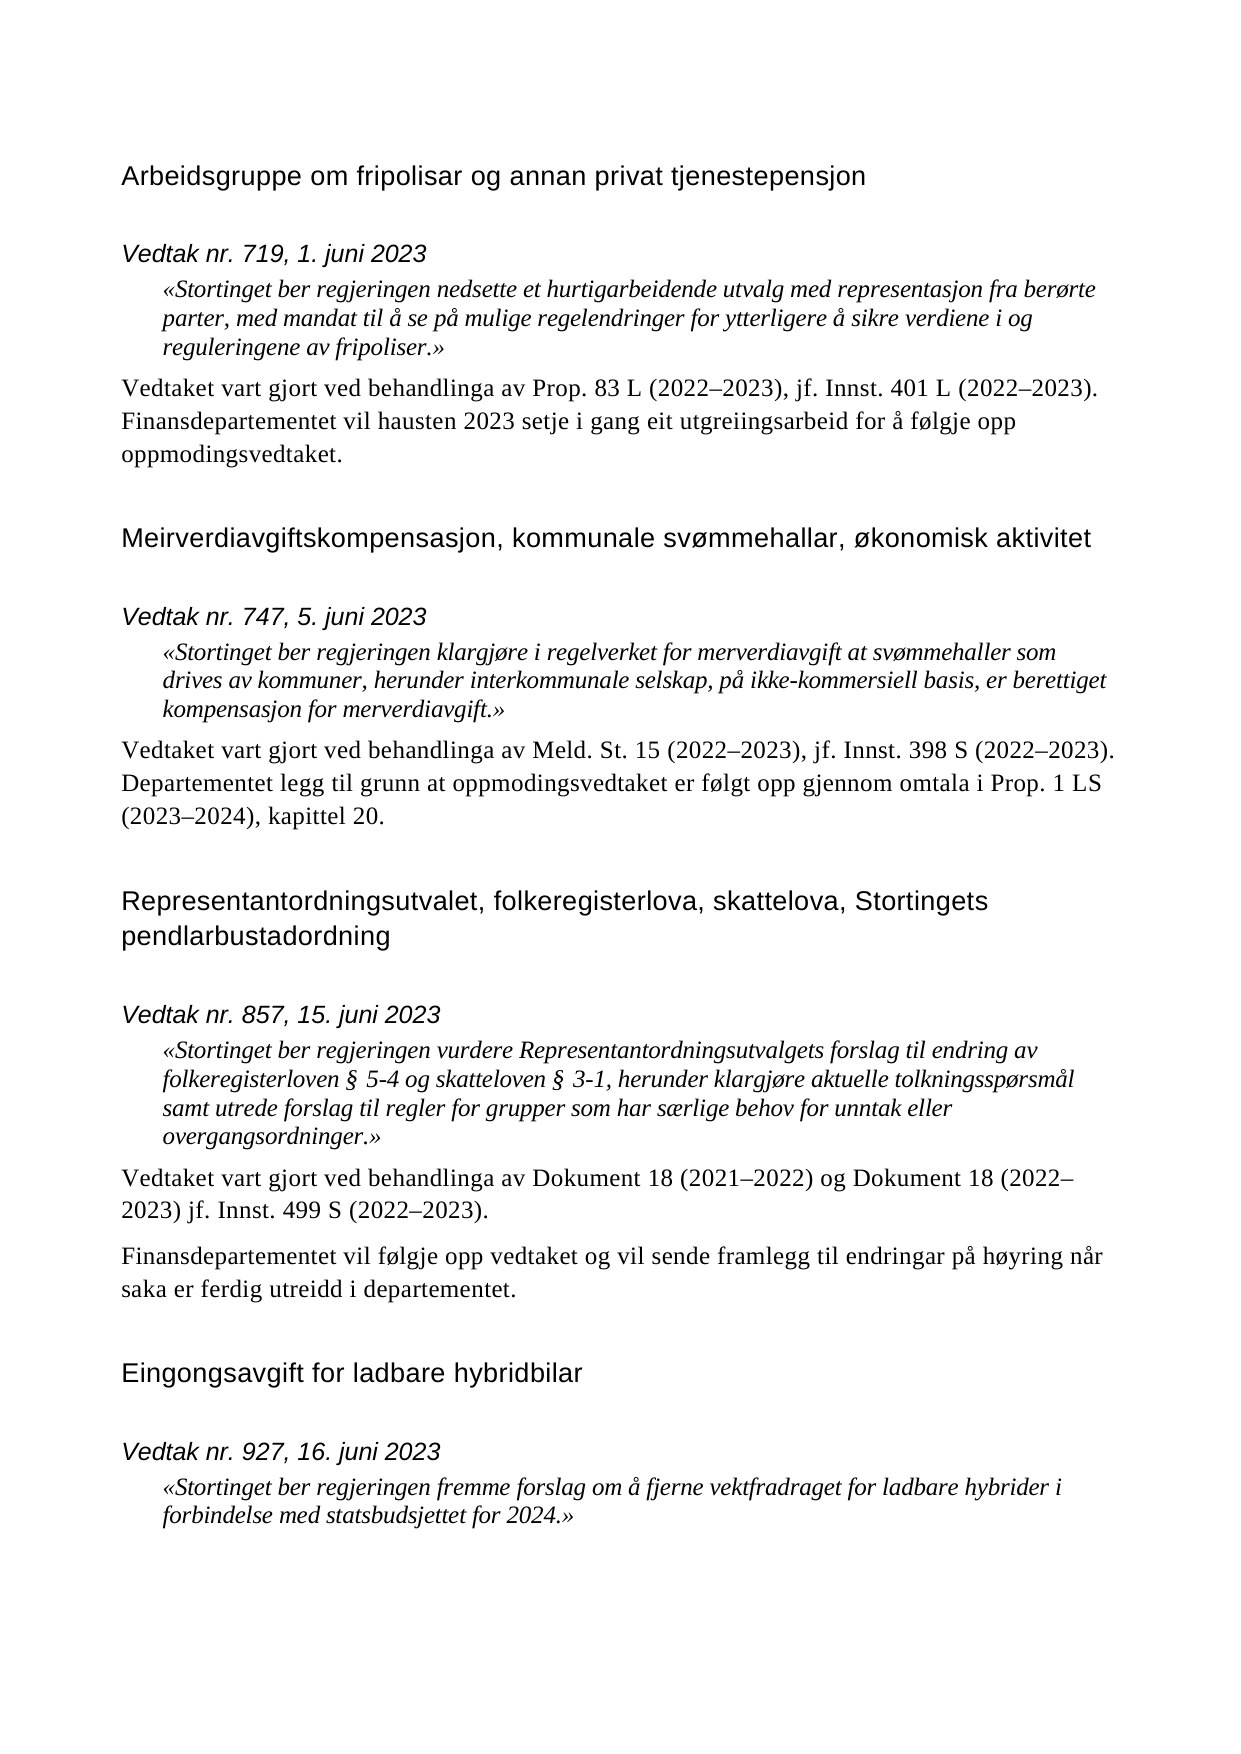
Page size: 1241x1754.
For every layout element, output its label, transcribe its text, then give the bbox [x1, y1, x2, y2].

text Eingongsavgift for ladbare hybridbilar [121, 1357, 1119, 1388]
text Vedtak nr. 719, 1. juni 2023 [121, 239, 1119, 268]
text Vedtaket vart gjort ved behandlinga av Prop. 83 L (2022–2023), jf. Innst. 401 L (2022–2023). Finansdepartementet vil hausten 2023 setje i gang eit utgreiingsarbeid for å følgje opp oppmodingsvedtaket. [121, 373, 1119, 468]
text Vedtak nr. 747, 5. juni 2023 [121, 602, 1119, 630]
text «Stortinget ber regjeringen klargjøre i regelverket for merverdiavgift at svømmehaller som drives av kommuner, herunder interkommunale selskap, på ikke-kommersiell basis, er berettiget kompensasjon for merverdiavgift.» [162, 637, 1119, 723]
text «Stortinget ber regjeringen vurdere Representantordningsutvalgets forslag til endring av folkeregisterloven § 5-4 og skatteloven § 3-1, herunder klargjøre aktuelle tolkningsspørsmål samt utrede forslag til regler for grupper som har særlige behov for unntak eller overgangsordninger.» [162, 1035, 1119, 1150]
text Vedtaket vart gjort ved behandlinga av Dokument 18 (2021–2022) og Dokument 18 (2022–2023) jf. Innst. 499 S (2022–2023). [121, 1163, 1119, 1224]
text «Stortinget ber regjeringen fremme forslag om å fjerne vektfradraget for ladbare hybrider i forbindelse med statsbudsjettet for 2024.» [162, 1472, 1119, 1529]
text Meirverdiavgiftskompensasjon, kommunale svømmehallar, økonomisk aktivitet [121, 522, 1119, 553]
text Representantordningsutvalet, folkeregisterlova, skattelova, Stortingets pendlarbustadordning [121, 884, 1119, 952]
text Vedtaket vart gjort ved behandlinga av Meld. St. 15 (2022–2023), jf. Innst. 398 S (2022–2023). Departementet legg til grunn at oppmodingsvedtaket er følgt opp gjennom omtala i Prop. 1 LS (2023–2024), kapittel 20. [121, 735, 1119, 830]
text Vedtak nr. 857, 15. juni 2023 [121, 1000, 1119, 1029]
text Arbeidsgruppe om fripolisar og annan privat tjenestepensjon [121, 159, 1119, 191]
text Vedtak nr. 927, 16. juni 2023 [121, 1437, 1119, 1466]
text Finansdepartementet vil følgje opp vedtaket og vil sende framlegg til endringar på høyring når saka er ferdig utreidd i departementet. [121, 1241, 1119, 1303]
text «Stortinget ber regjeringen nedsette et hurtigarbeidende utvalg med representasjon fra berørte parter, med mandat til å se på mulige regelendringer for ytterligere å sikre verdiene i og reguleringene av fripoliser.» [162, 274, 1119, 360]
